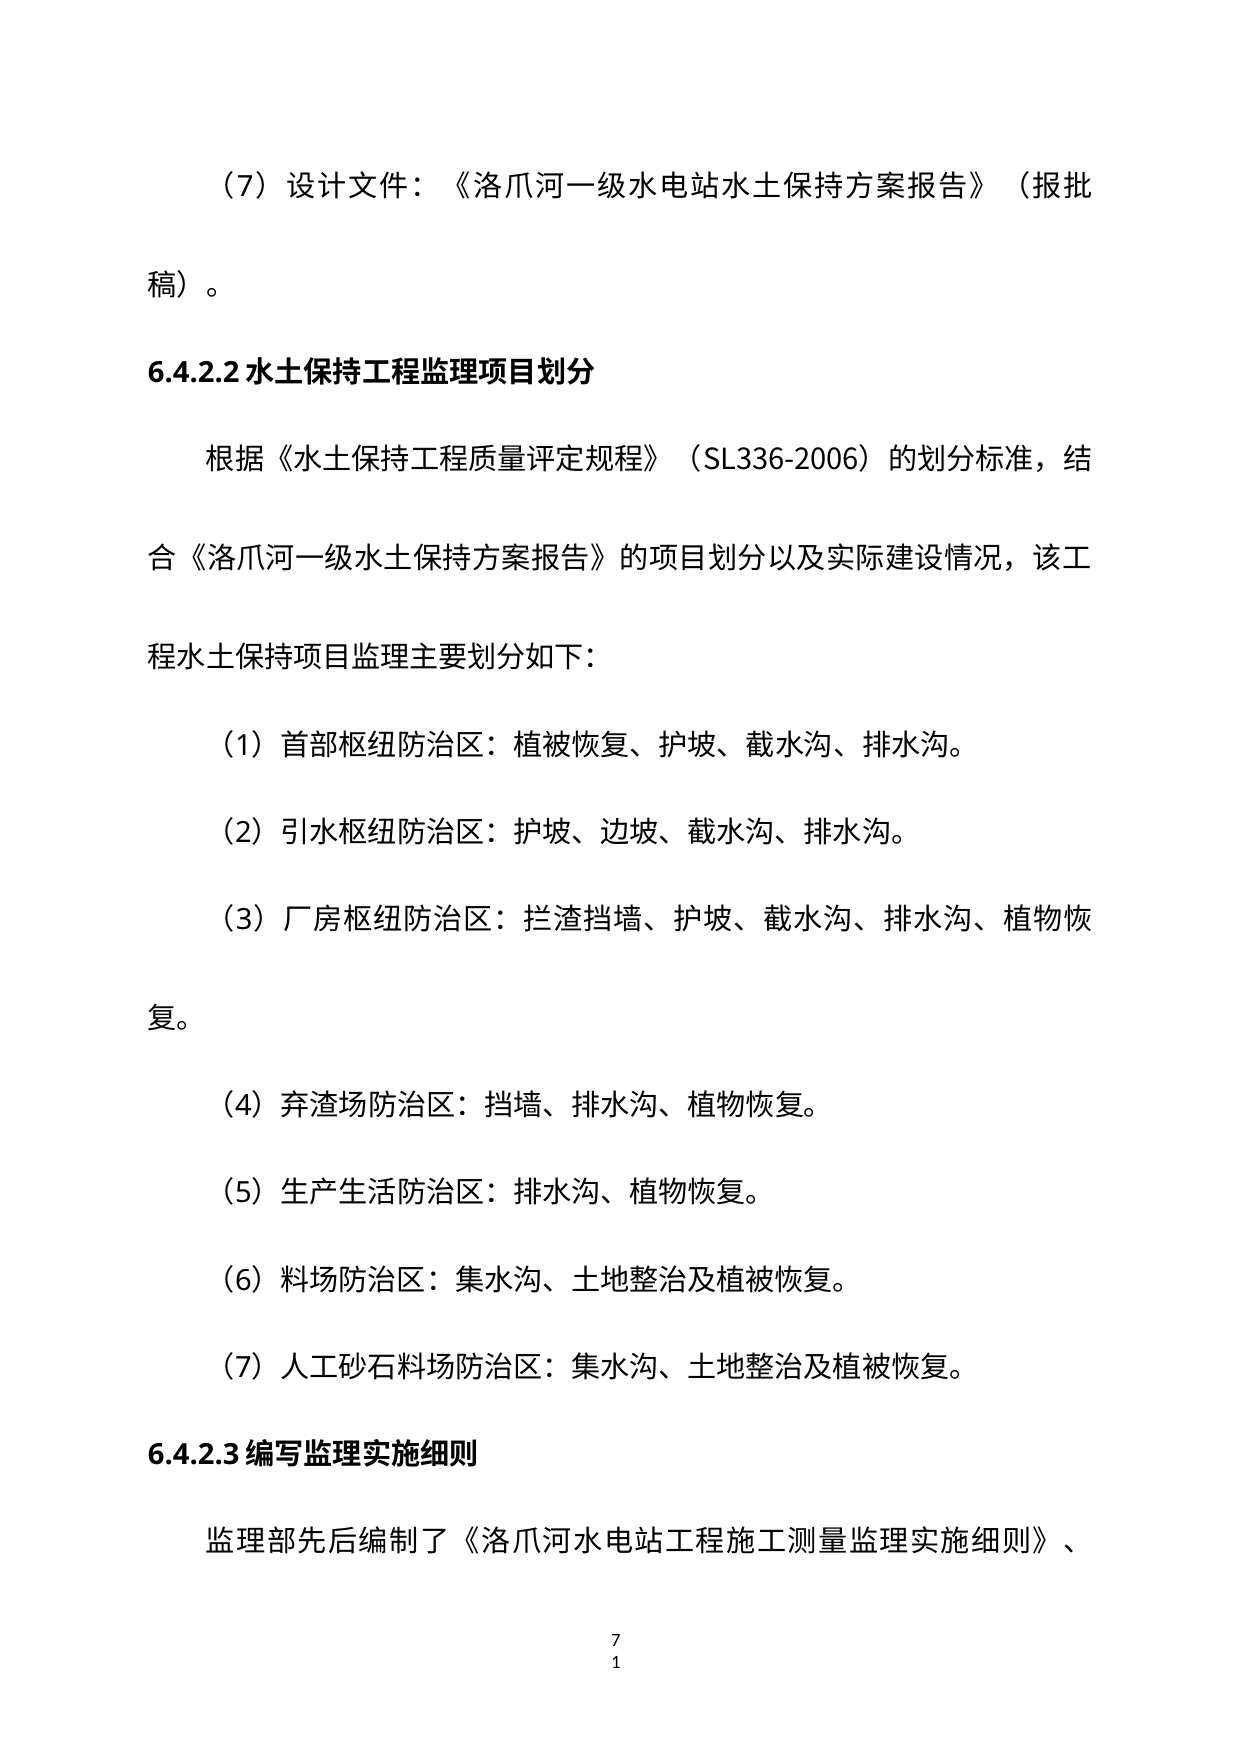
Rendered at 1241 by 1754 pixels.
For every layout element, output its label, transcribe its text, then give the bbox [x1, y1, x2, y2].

text （4）弃渣场防治区：挡墙、排水沟、植物恢复。 [148, 1070, 1093, 1136]
text （3）厂房枢纽防治区：拦渣挡墙、护坡、截水沟、排水沟、植物恢复。 [148, 884, 1093, 1049]
text （2）引水枢纽防治区：护坡、边坡、截水沟、排水沟。 [148, 796, 1093, 862]
text （1）首部枢纽防治区：植被恢复、护坡、截水沟、排水沟。 [148, 709, 1093, 775]
text （7）人工砂石料场防治区：集水沟、土地整治及植被恢复。 [148, 1331, 1093, 1397]
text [148, 1506, 1093, 1572]
text 根据《水土保持工程质量评定规程》（SL336-2006）的划分标准，结合《洛爪河一级水土保持方案报告》的项目划分以及实际建设情况，该工程水土保持项目监理主要划分如下： [148, 424, 1093, 688]
text （6）料场防治区：集水沟、土地整治及植被恢复。 [148, 1244, 1093, 1310]
text （7）设计文件：《洛爪河一级水电站水土保持方案报告》（报批稿）。 [148, 151, 1093, 316]
text （5）生产生活防治区：排水沟、植物恢复。 [148, 1157, 1093, 1223]
text 6.4.2.3编写监理实施细则 [148, 1419, 994, 1485]
text 6.4.2.2水土保持工程监理项目划分 [148, 337, 994, 403]
